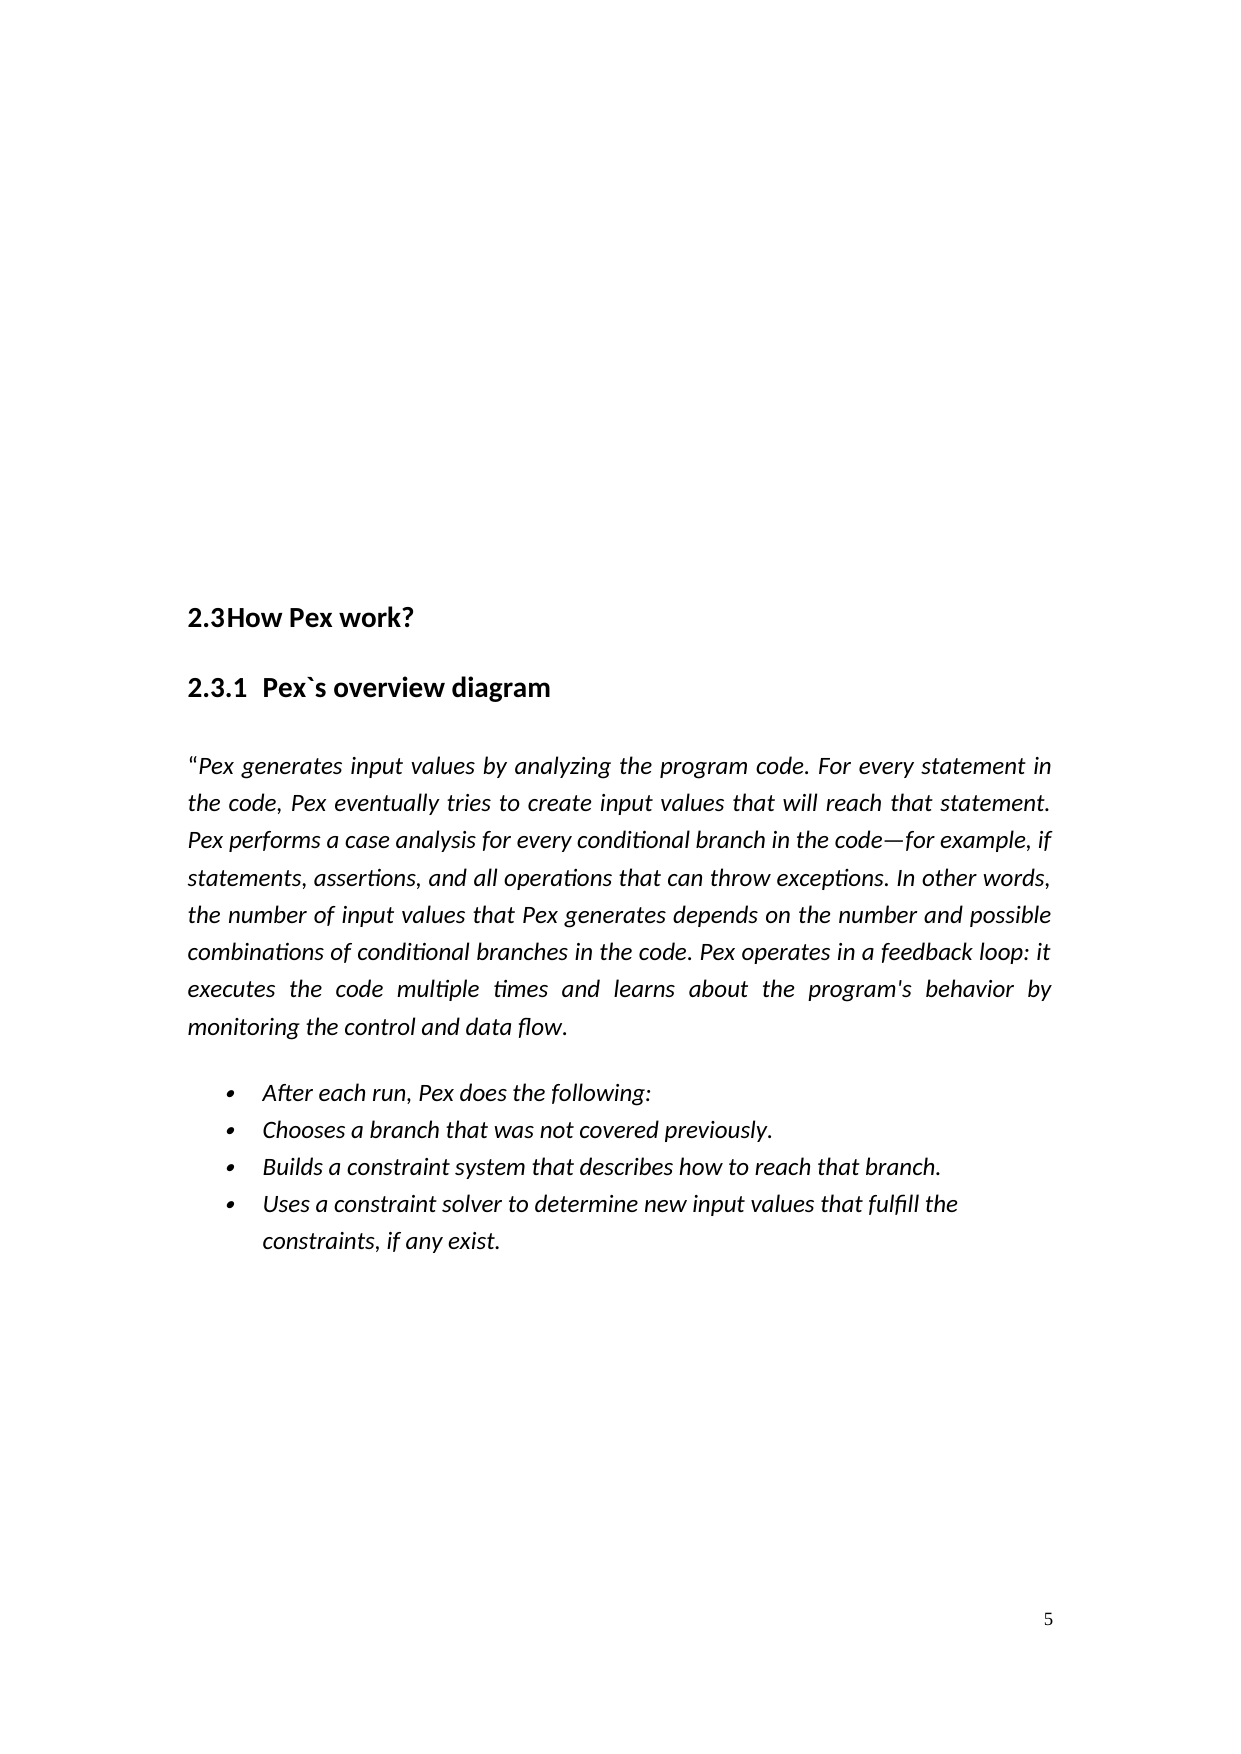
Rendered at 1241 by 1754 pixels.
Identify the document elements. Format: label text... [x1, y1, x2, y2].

list How Pex work? [187, 584, 1053, 649]
list Chooses a branch that was not covered previously. [225, 1113, 1053, 1146]
list Pex`s overview diagram [187, 655, 1053, 720]
list After each run, Pex does the following: [225, 1076, 1053, 1109]
list Uses a constraint solver to determine new input values that fulfill the constraints, if any exist. [225, 1187, 1053, 1257]
list Builds a constraint system that describes how to reach that branch. [225, 1150, 1053, 1183]
text “Pex generates input values by analyzing the program code. For every statement in the code, Pex eventually tries to create input values that will reach that statement. Pex performs a case analysis for every conditional branch in the code—for example, if statements, assertions, and all operations that can throw exceptions. In other words, the number of input values that Pex generates depends on the number and possible combinations of conditional branches in the code. Pex operates in a feedback loop: it executes the code multiple times and learns about the program's behavior by monitoring the control and data flow. [187, 749, 1053, 1042]
